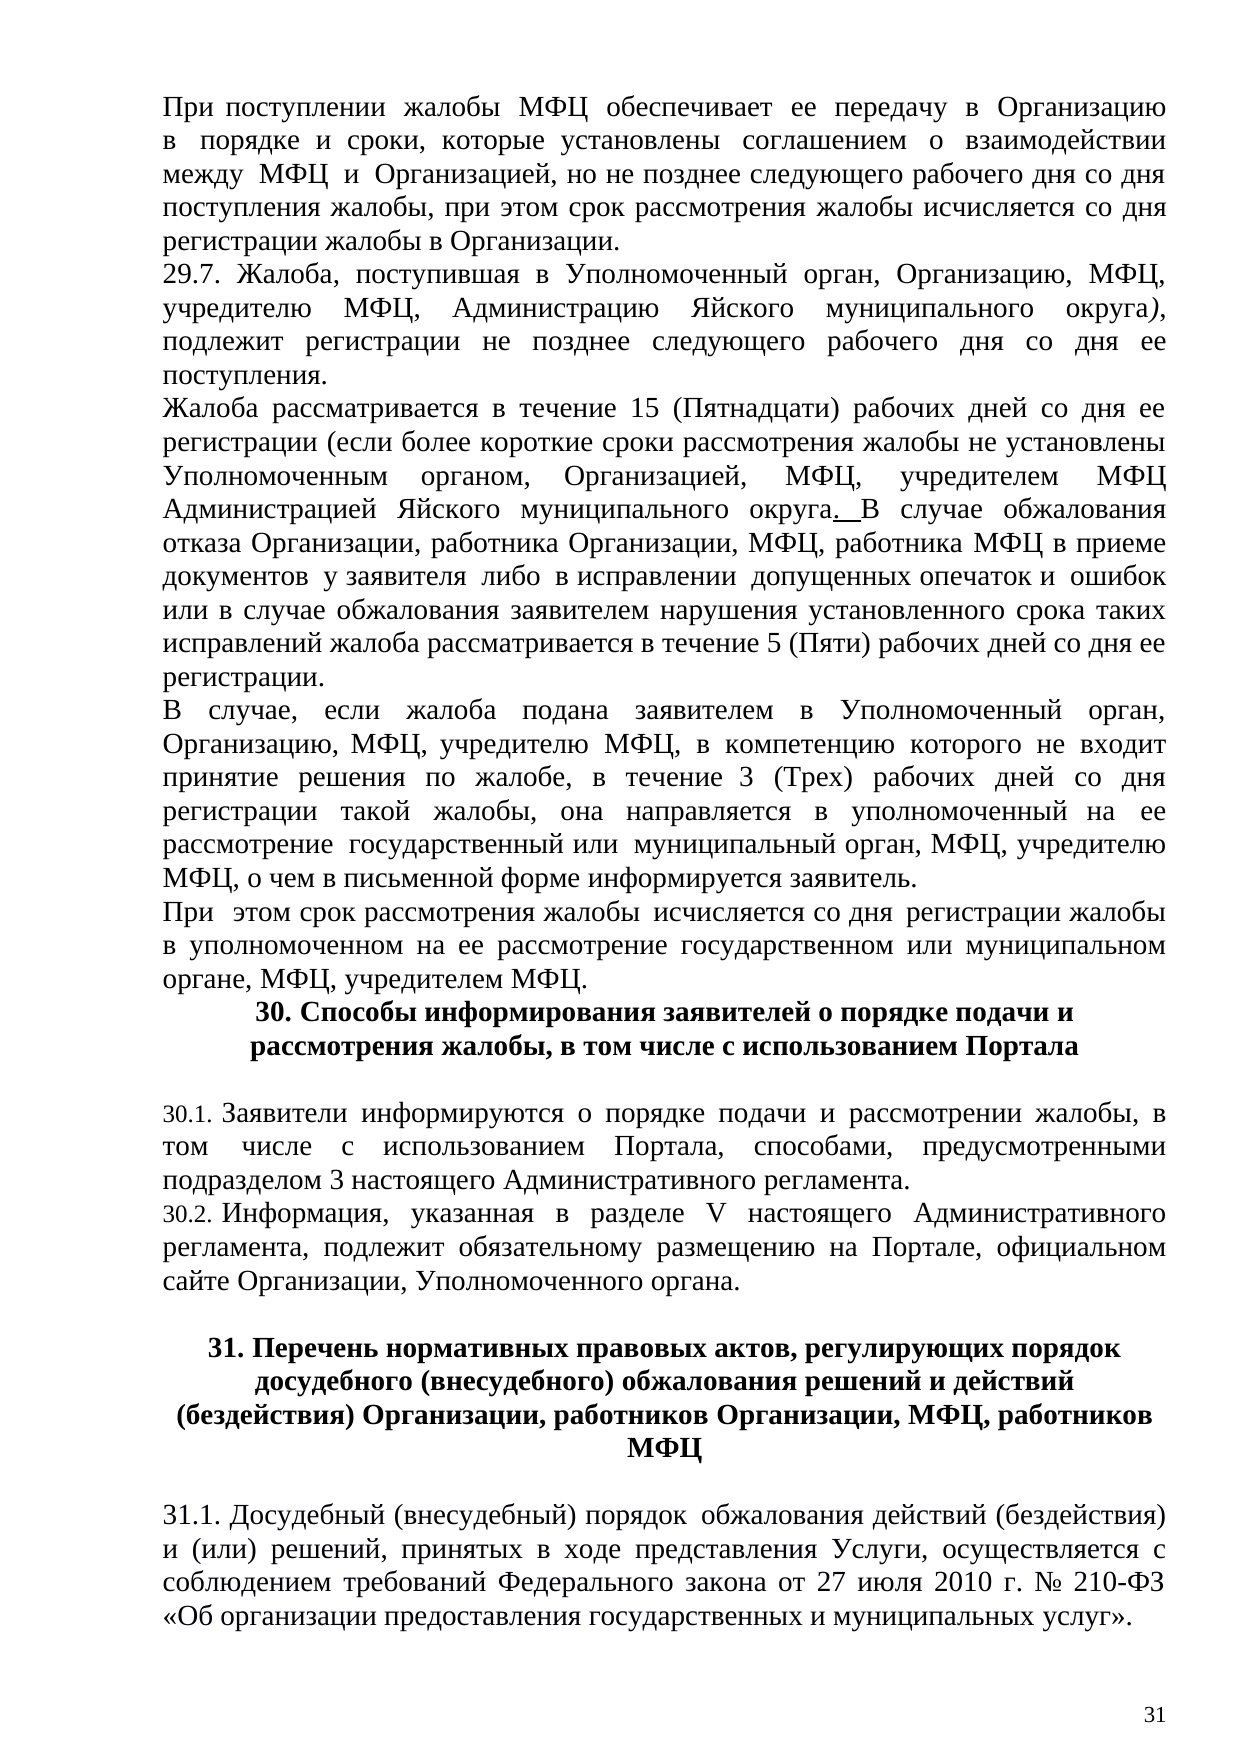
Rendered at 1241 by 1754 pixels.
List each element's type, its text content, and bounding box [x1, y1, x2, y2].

text Жалоба рассматривается в течение 15 (Пятнадцати) рабочих дней со дня ее регистрации (если более короткие сроки рассмотрения жалобы не установлены Уполномоченным органом, Организацией, МФЦ, учредителем МФЦ Администрацией Яйского муниципального округа. В случае обжалования отказа Организации, работника Организации, МФЦ, работника МФЦ в приеме документов у заявителя либо в исправлении допущенных опечаток и ошибок или в случае обжалования заявителем нарушения установленного срока таких исправлений жалоба рассматривается в течение 5 (Пяти) рабочих дней со дня ее регистрации. [162, 391, 1166, 692]
text 29.7. Жалоба, поступившая в Уполномоченный орган, Организацию, МФЦ, учредителю МФЦ, Администрацию Яйского муниципального округа), подлежит регистрации не позднее следующего рабочего дня со дня ее поступления. [162, 256, 1166, 391]
text При этом срок рассмотрения жалобы исчисляется со дня регистрации жалобы в уполномоченном на ее рассмотрение государственном или муниципальном органе, МФЦ, учредителем МФЦ. [162, 894, 1166, 994]
text При поступлении жалобы МФЦ обеспечивает ее передачу в Организацию в порядке и сроки, которые установлены соглашением о взаимодействии между МФЦ и Организацией, но не позднее следующего рабочего дня со дня поступления жалобы, при этом срок рассмотрения жалобы исчисляется со дня регистрации жалобы в Организации. [162, 89, 1166, 256]
list Информация, указанная в разделе V настоящего Административного регламента, подлежит обязательному размещению на Портале, официальном сайте Организации, Уполномоченного органа. [162, 1196, 1166, 1296]
list Способы информирования заявителей о порядке подачи и рассмотрения жалобы, в том числе с использованием Портала [162, 994, 1166, 1061]
text В случае, если жалоба подана заявителем в Уполномоченный орган, Организацию, МФЦ, учредителю МФЦ, в компетенцию которого не входит принятие решения по жалобе, в течение 3 (Трех) рабочих дней со дня регистрации такой жалобы, она направляется в уполномоченный на ее рассмотрение государственный или муниципальный орган, МФЦ, учредителю МФЦ, о чем в письменной форме информируется заявитель. [162, 692, 1166, 894]
list Заявители информируются о порядке подачи и рассмотрении жалобы, в том числе с использованием Портала, способами, предусмотренными подразделом 3 настоящего Административного регламента. [162, 1095, 1166, 1196]
text 31.1. Досудебный (внесудебный) порядок обжалования действий (бездействия) и (или) решений, принятых в ходе представления Услуги, осуществляется с соблюдением требований Федерального закона от 27 июля 2010 г. № 210-ФЗ «Об организации предоставления государственных и муниципальных услуг». [162, 1497, 1166, 1632]
list Перечень нормативных правовых актов, регулирующих порядок досудебного (внесудебного) обжалования решений и действий (бездействия) Организации, работников Организации, МФЦ, работников МФЦ [162, 1330, 1166, 1464]
